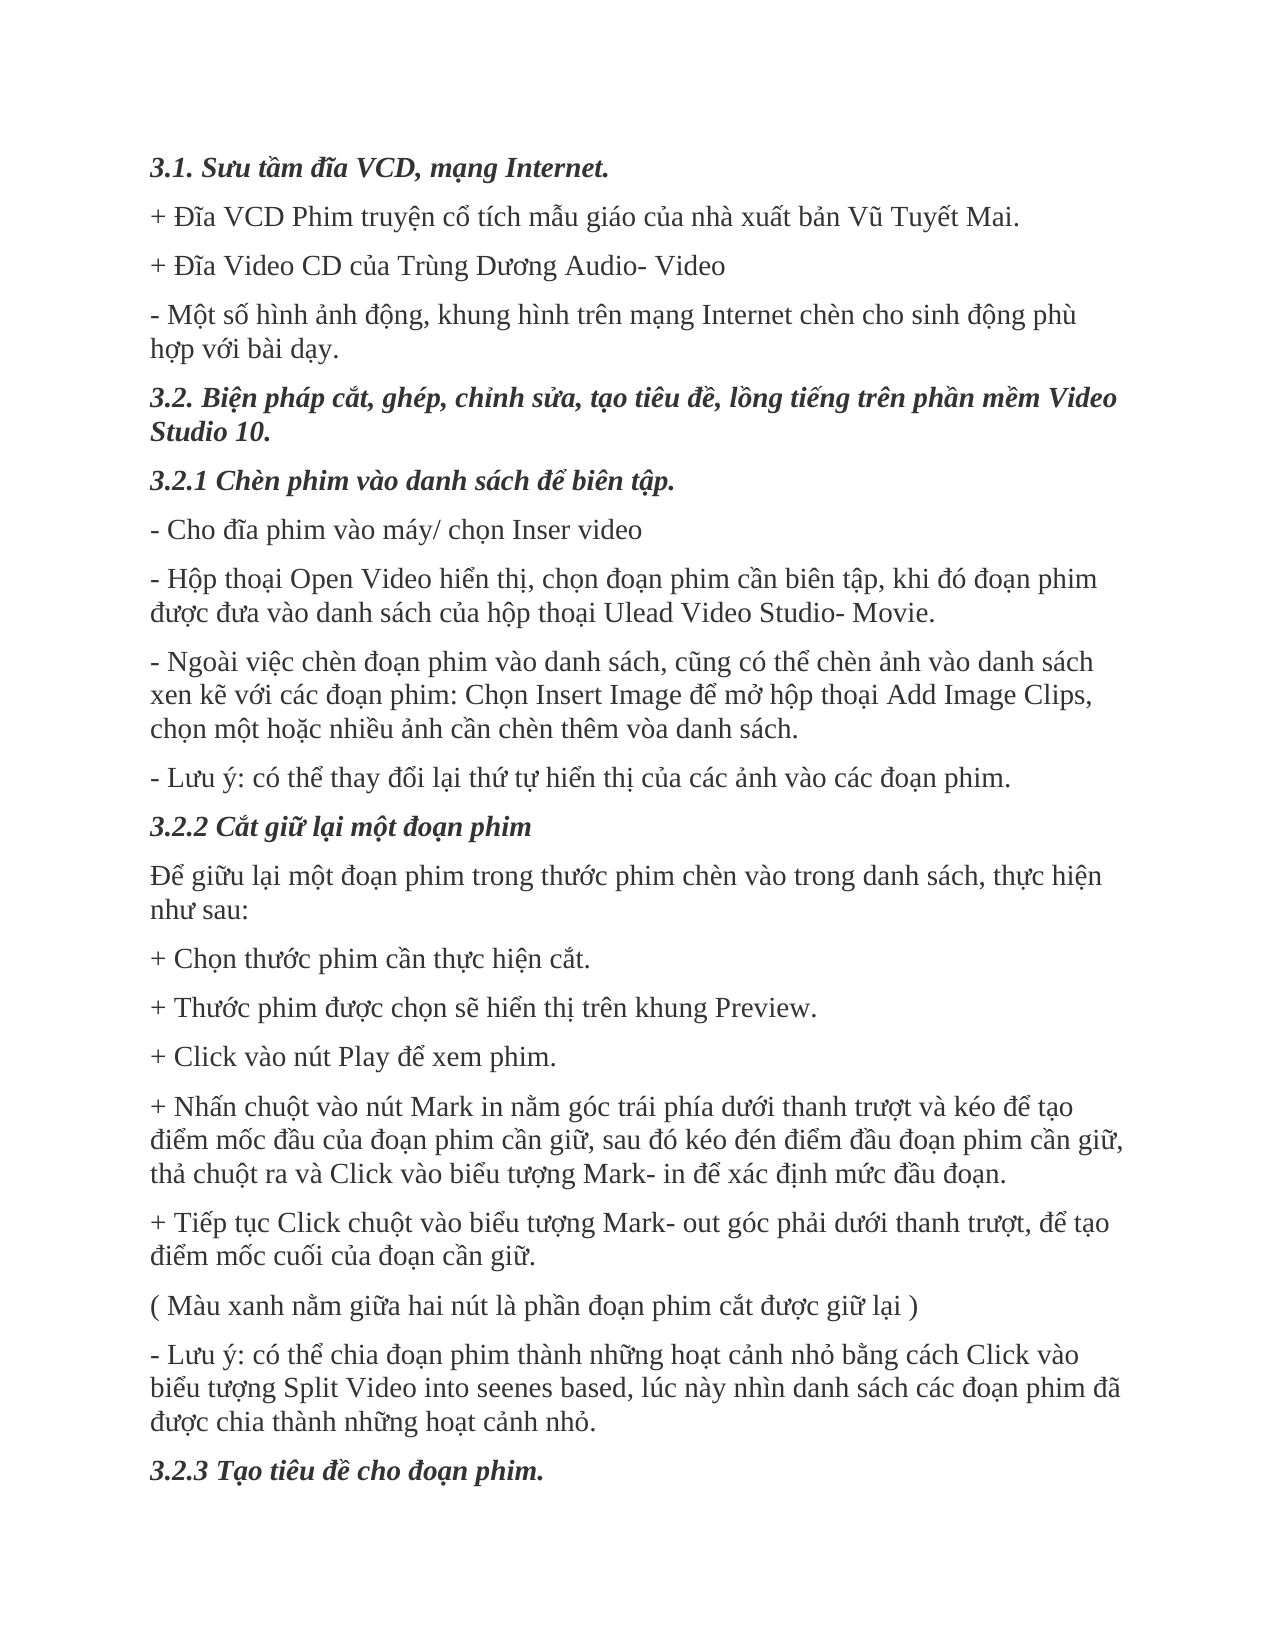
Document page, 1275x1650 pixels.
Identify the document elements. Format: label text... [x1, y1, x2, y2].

text - Cho đĩa phim vào máy/ chọn Inser video [150, 512, 1125, 546]
text Để giữu lại một đoạn phim trong thước phim chèn vào trong danh sách, thực hiện như sau: [150, 858, 1125, 926]
text + Tiếp tục Click chuột vào biểu tượng Mark- out góc phải dưới thanh trượt, để tạo điểm mốc cuối của đoạn cần giữ. [150, 1205, 1125, 1272]
text 3.2.1 Chèn phim vào danh sách để biên tập. [150, 463, 1125, 496]
text - Hộp thoại Open Video hiển thị, chọn đoạn phim cần biên tập, khi đó đoạn phim được đưa vào danh sách của hộp thoại Ulead Video Studio- Movie. [150, 561, 1125, 628]
text + Đĩa Video CD của Trùng Dương Audio- Video [150, 248, 1125, 282]
text 3.2. Biện pháp cắt, ghép, chỉnh sửa, tạo tiêu đề, lồng tiếng trên phần mềm Video Studio 10. [150, 380, 1125, 447]
text 3.2.3 Tạo tiêu đề cho đoạn phim. [150, 1453, 1125, 1487]
text ( Màu xanh nằm giữa hai nút là phần đoạn phim cắt được giữ lại ) [150, 1288, 1125, 1321]
text + Nhấn chuột vào nút Mark in nằm góc trái phía dưới thanh trượt và kéo để tạo điểm mốc đầu của đoạn phim cần giữ, sau đó kéo đén điểm đầu đoạn phim cần giữ, thả chuột ra và Click vào biểu tượng Mark- in để xác định mức đầu đoạn. [150, 1089, 1125, 1189]
text - Lưu ý: có thể chia đoạn phim thành những hoạt cảnh nhỏ bằng cách Click vào biểu tượng Split Video into seenes based, lúc này nhìn danh sách các đoạn phim đã được chia thành những hoạt cảnh nhỏ. [150, 1337, 1125, 1437]
text + Click vào nút Play để xem phim. [150, 1039, 1125, 1073]
text - Một số hình ảnh động, khung hình trên mạng Internet chèn cho sinh động phù hợp với bài dạy. [150, 297, 1125, 364]
text + Đĩa VCD Phim truyện cổ tích mẫu giáo của nhà xuất bản Vũ Tuyết Mai. [150, 199, 1125, 233]
text + Chọn thước phim cần thực hiện cắt. [150, 941, 1125, 975]
text 3.1. Sưu tầm đĩa VCD, mạng Internet. [150, 150, 1125, 183]
text + Thước phim được chọn sẽ hiển thị trên khung Preview. [150, 990, 1125, 1024]
text - Ngoài việc chèn đoạn phim vào danh sách, cũng có thể chèn ảnh vào danh sách xen kẽ với các đoạn phim: Chọn Insert Image để mở hộp thoại Add Image Clips, chọn một hoặc nhiều ảnh cần chèn thêm vòa danh sách. [150, 644, 1125, 744]
text - Lưu ý: có thể thay đổi lại thứ tự hiển thị của các ảnh vào các đoạn phim. [150, 760, 1125, 794]
text 3.2.2 Cắt giữ lại một đoạn phim [150, 809, 1125, 843]
